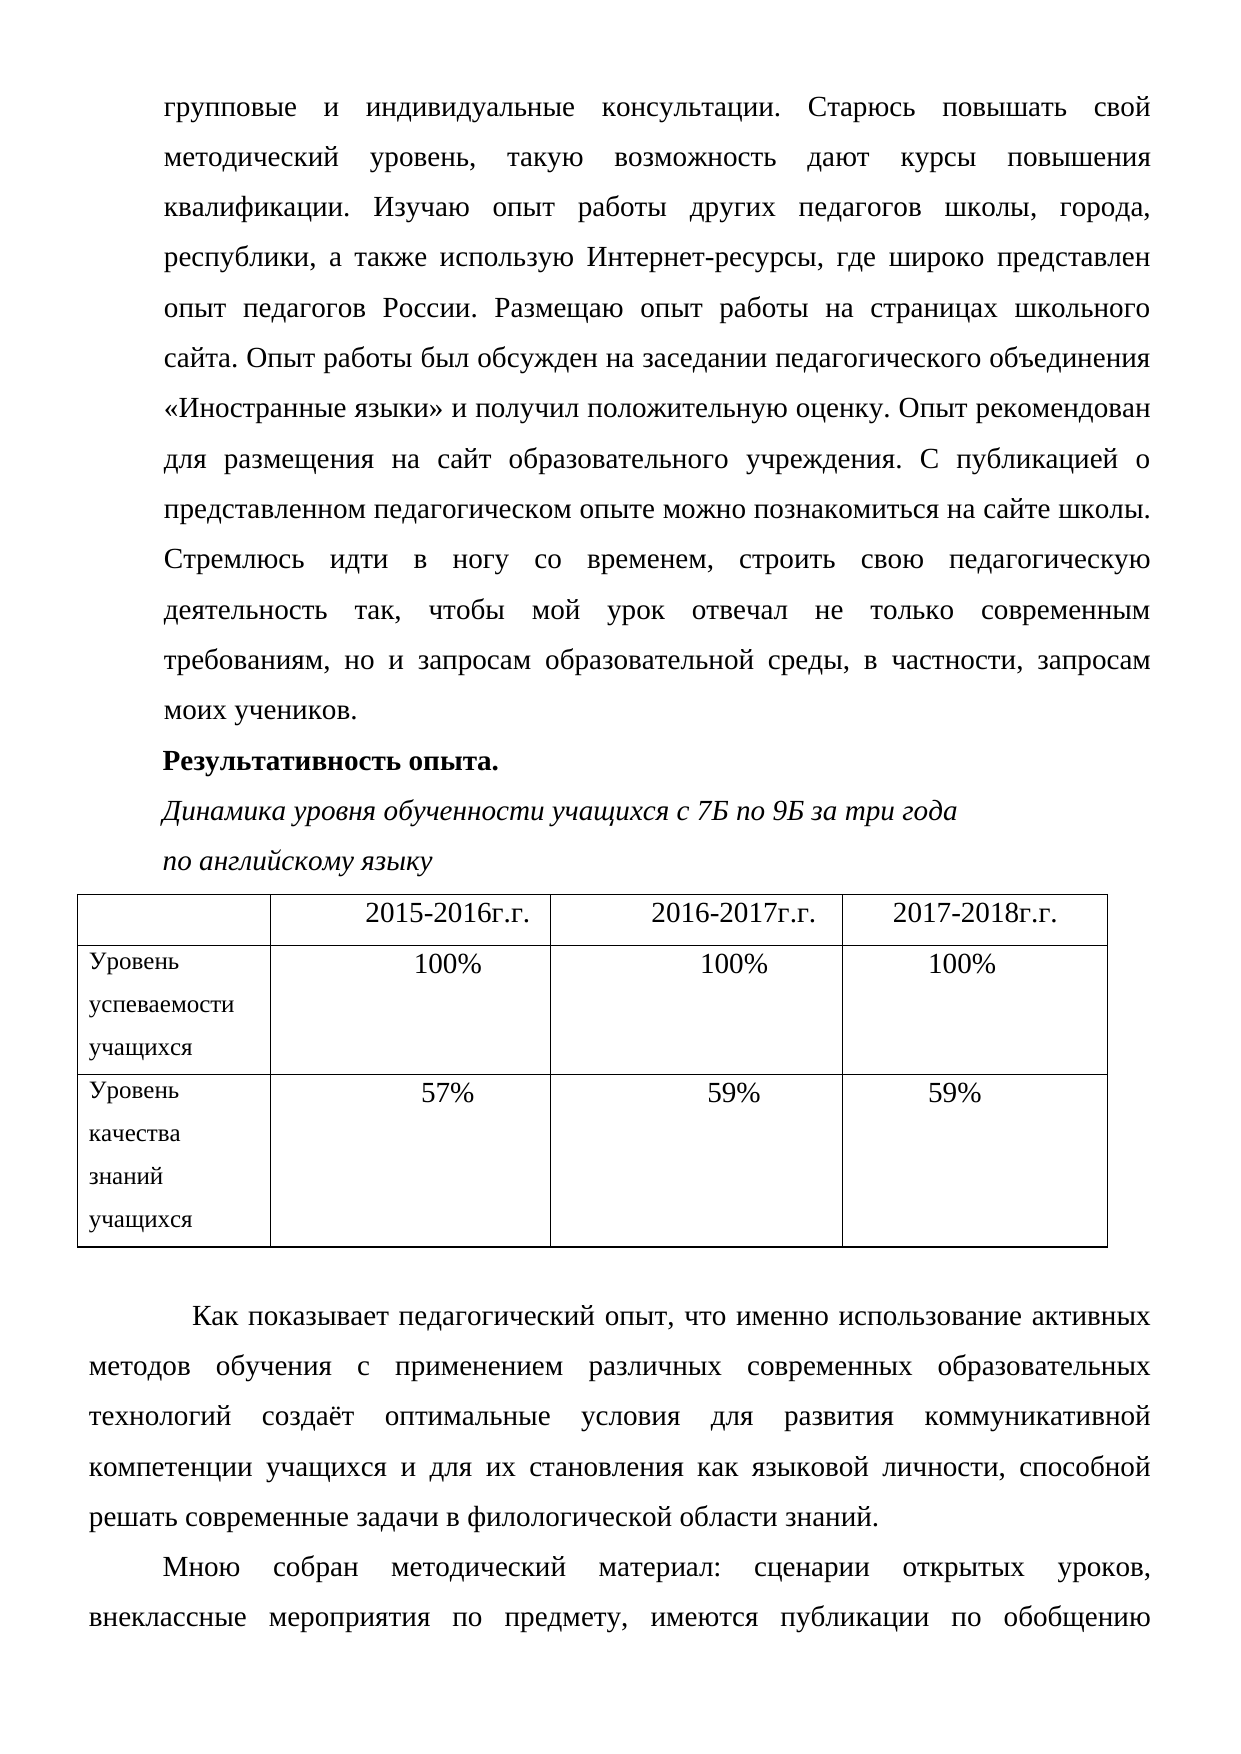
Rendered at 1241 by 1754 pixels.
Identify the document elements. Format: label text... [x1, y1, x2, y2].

table_header [78, 895, 270, 945]
text Результативность опыта. [89, 743, 1152, 776]
text Динамика уровня обученности учащихся с 7Б по 9Б за три года [89, 793, 1152, 827]
table_header 2016-2017г.г. [551, 895, 842, 945]
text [164, 89, 1152, 726]
table_cell 100% [551, 946, 842, 1074]
table_cell 100% [271, 946, 550, 1074]
table_cell Уровень качества знаний учащихся [78, 1075, 270, 1246]
table_cell 100% [843, 946, 1107, 1074]
text Как показывает педагогический опыт, что именно использование активных методов обучения с применением различных современных образовательных технологий создаёт оптимальные условия для развития коммуникативной компетенции учащихся и для их становления как языковой личности, способной решать современные задачи в филологической области знаний. [89, 1298, 1152, 1532]
table_header 2017-2018г.г. [843, 895, 1107, 945]
table_cell 59% [843, 1075, 1107, 1246]
table_cell 59% [551, 1075, 842, 1246]
table_cell Уровень успеваемости учащихся [78, 946, 270, 1074]
text по английскому языку [89, 843, 1152, 877]
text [89, 1549, 1152, 1633]
table_cell 57% [271, 1075, 550, 1246]
table_header 2015-2016г.г. [271, 895, 550, 945]
